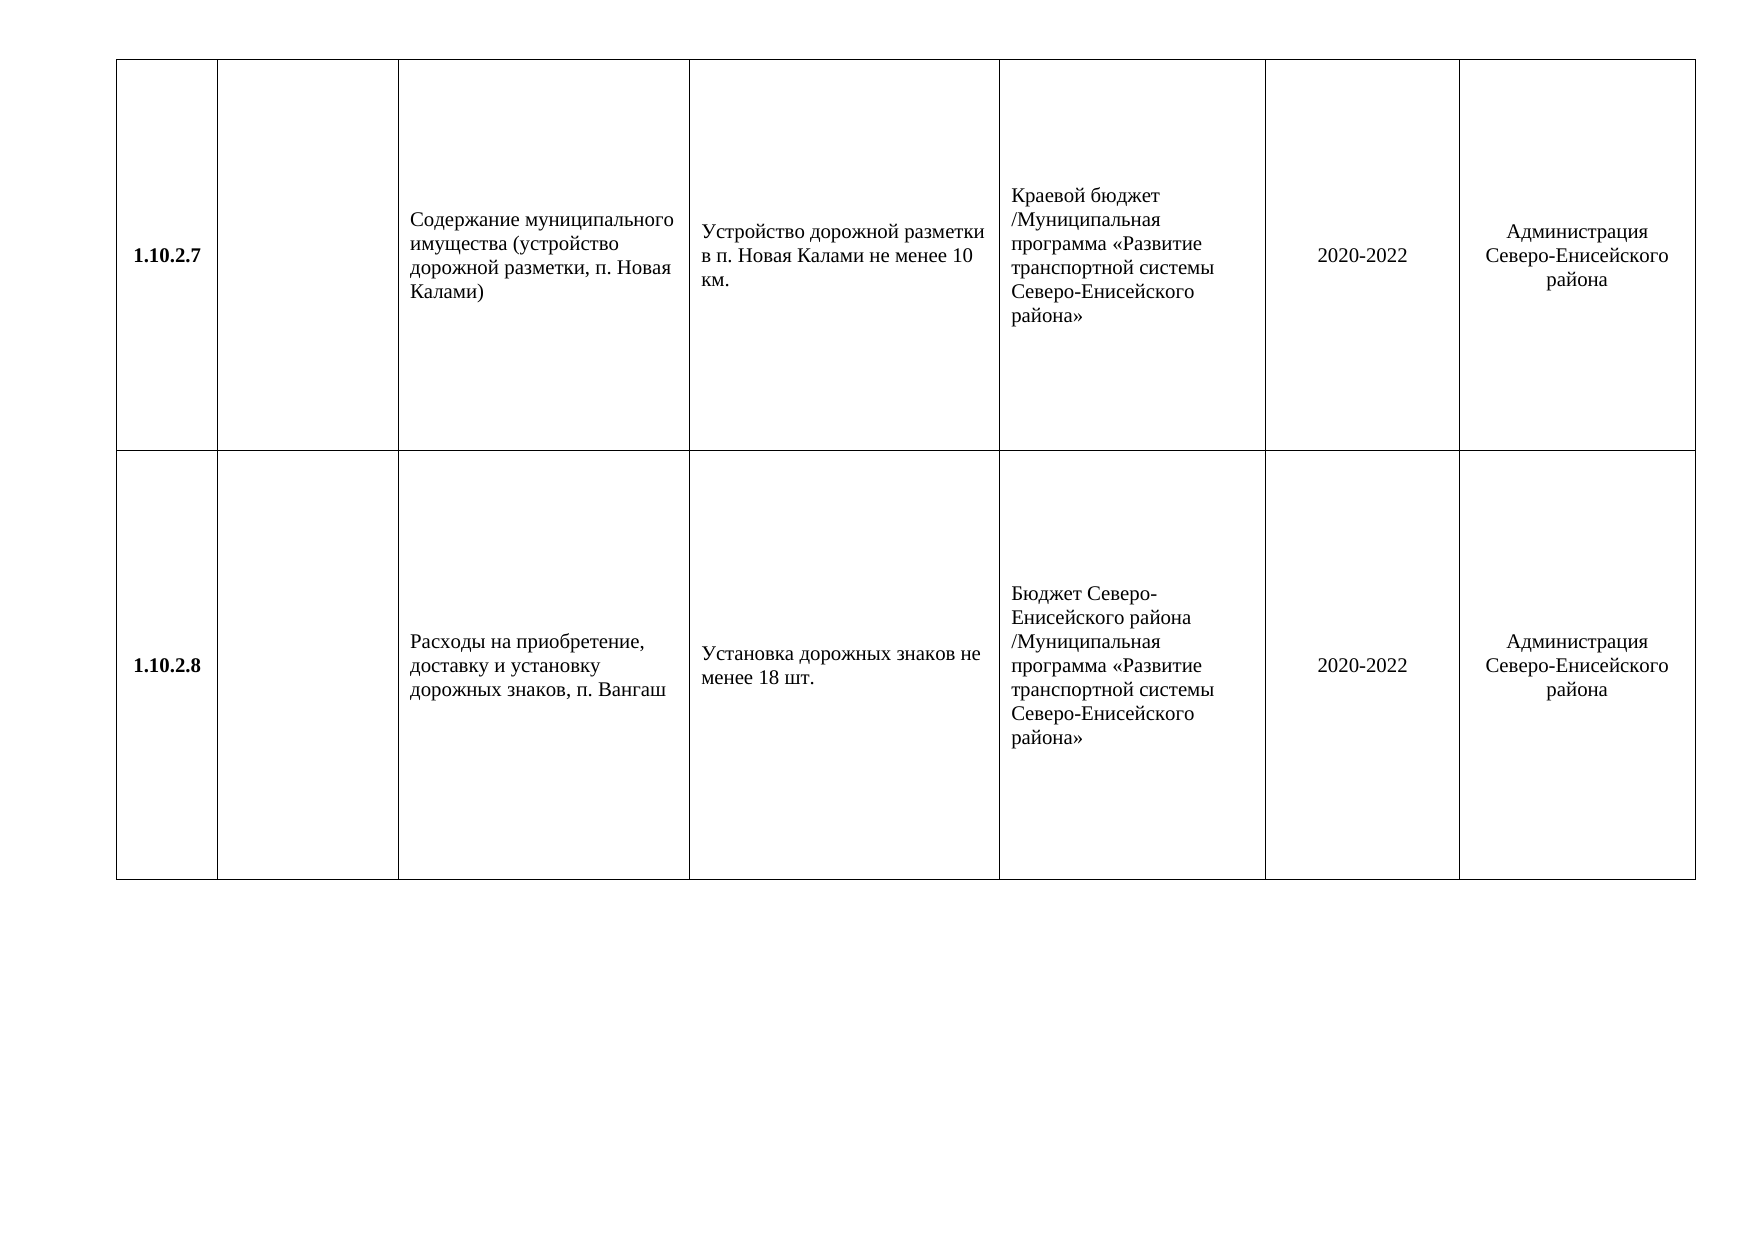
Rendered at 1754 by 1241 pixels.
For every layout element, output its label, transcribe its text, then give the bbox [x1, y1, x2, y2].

table_cell Содержание муниципального имущества (устройство дорожной разметки, п. Новая Калами) [399, 60, 689, 450]
table_cell 2020-2022 [1266, 60, 1459, 450]
table_cell Администрация Северо-Енисейского района [1460, 60, 1695, 450]
table_cell [218, 60, 398, 450]
table_cell 1.10.2.8 [117, 451, 217, 879]
table_cell 1.10.2.7 [117, 60, 217, 450]
table_cell Установка дорожных знаков не менее 18 шт. [690, 451, 999, 879]
table_cell Устройство дорожной разметки в п. Новая Калами не менее 10 км. [690, 60, 999, 450]
table_cell 2020-2022 [1266, 451, 1459, 879]
table_cell Краевой бюджет /Муниципальная программа «Развитие транспортной системы Северо-Енисейского района» [1000, 60, 1265, 450]
table_cell Расходы на приобретение, доставку и установку дорожных знаков, п. Вангаш [399, 451, 689, 879]
table_cell [218, 451, 398, 879]
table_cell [1460, 451, 1695, 879]
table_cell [1000, 451, 1265, 879]
